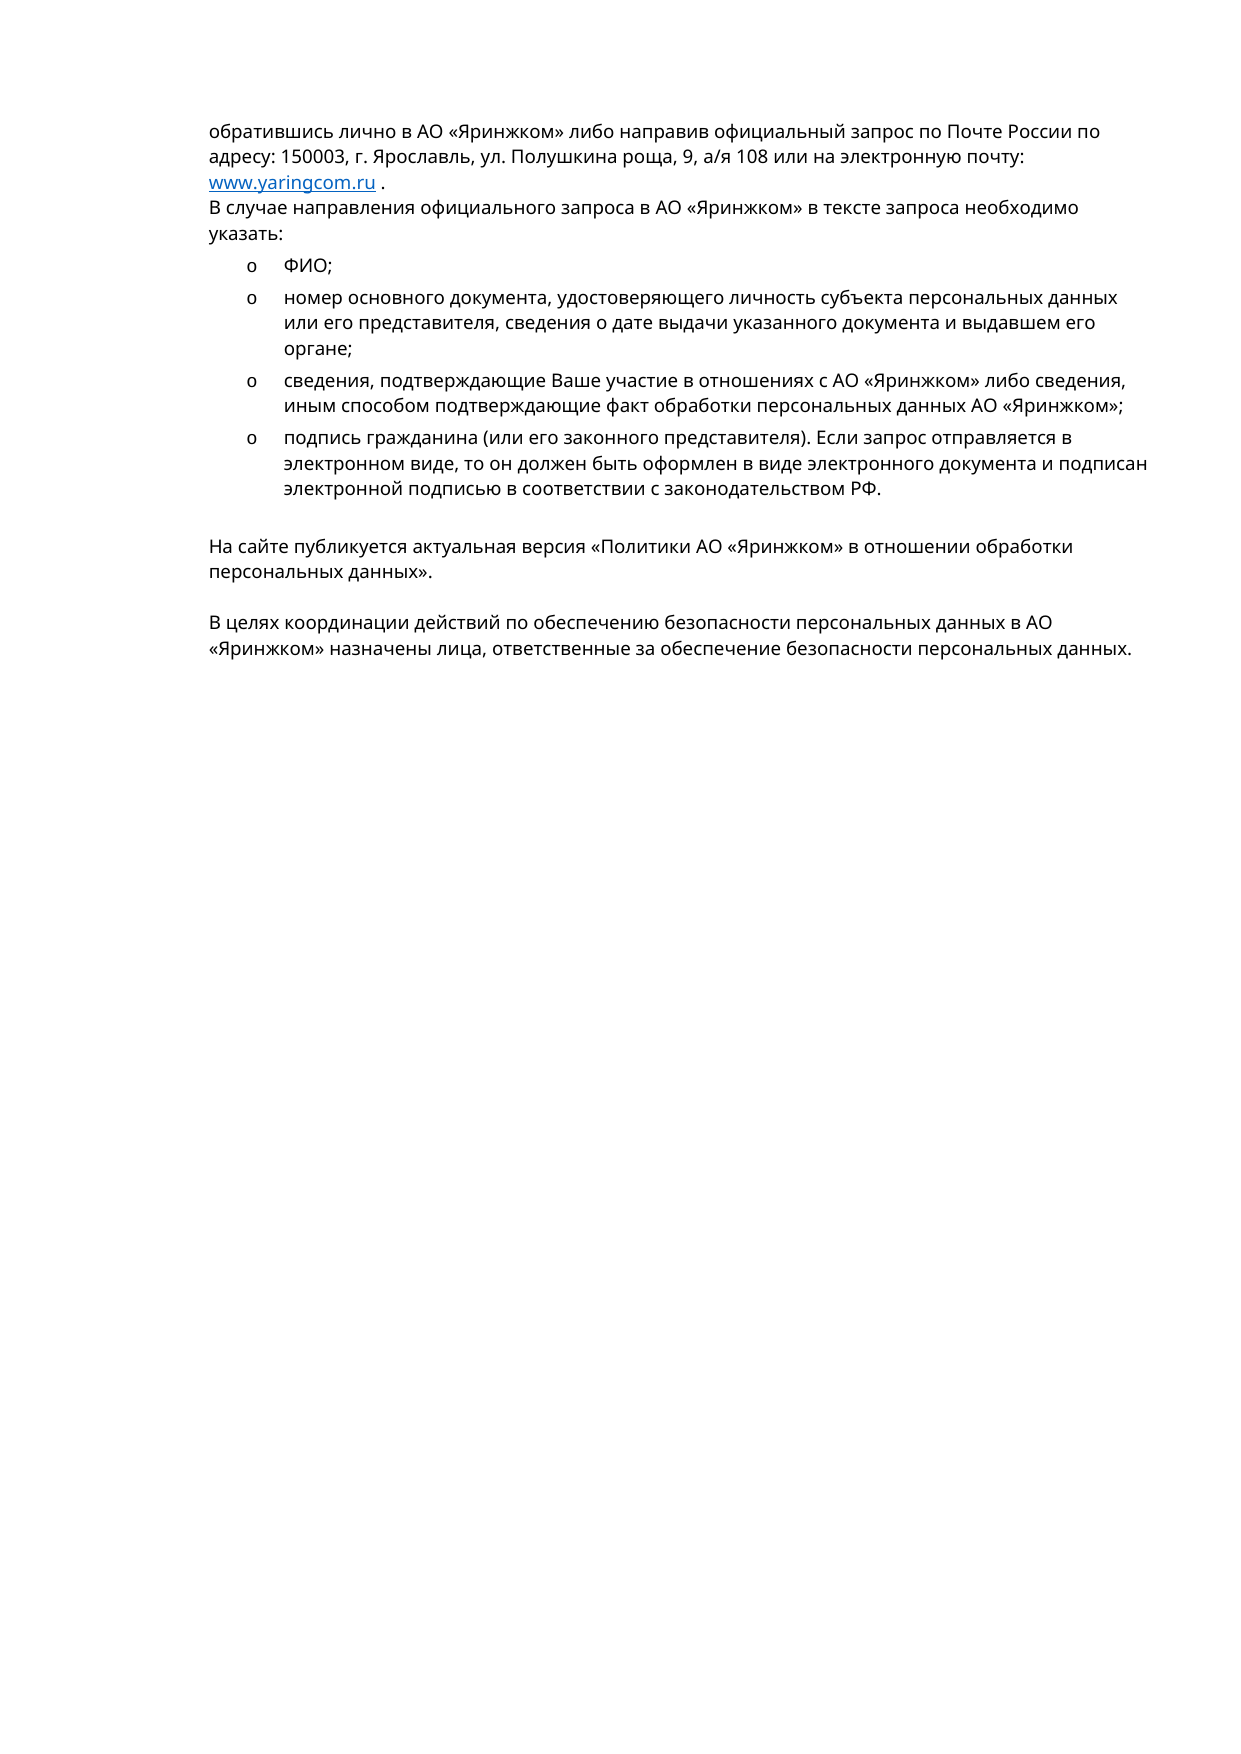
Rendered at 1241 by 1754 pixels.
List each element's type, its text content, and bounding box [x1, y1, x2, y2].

list сведения, подтверждающие Ваше участие в отношениях с АО «Яринжком» либо сведения, иным способом подтверждающие факт обработки персональных данных АО «Яринжком»; [246, 367, 1152, 418]
text На сайте публикуется актуальная версия «Политики АО «Яринжком» в отношении обработки персональных данных». [208, 507, 1152, 584]
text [208, 118, 1152, 246]
text В целях координации действий по обеспечению безопасности персональных данных в АО «Яринжком» назначены лица, ответственные за обеспечение безопасности персональных данных. [208, 584, 1152, 661]
list ФИО; [246, 252, 1152, 278]
list подпись гражданина (или его законного представителя). Если запрос отправляется в электронном виде, то он должен быть оформлен в виде электронного документа и подписан электронной подписью в соответствии с законодательством РФ. [246, 424, 1152, 501]
list номер основного документа, удостоверяющего личность субъекта персональных данных или его представителя, сведения о дате выдачи указанного документа и выдавшем его органе; [246, 284, 1152, 361]
